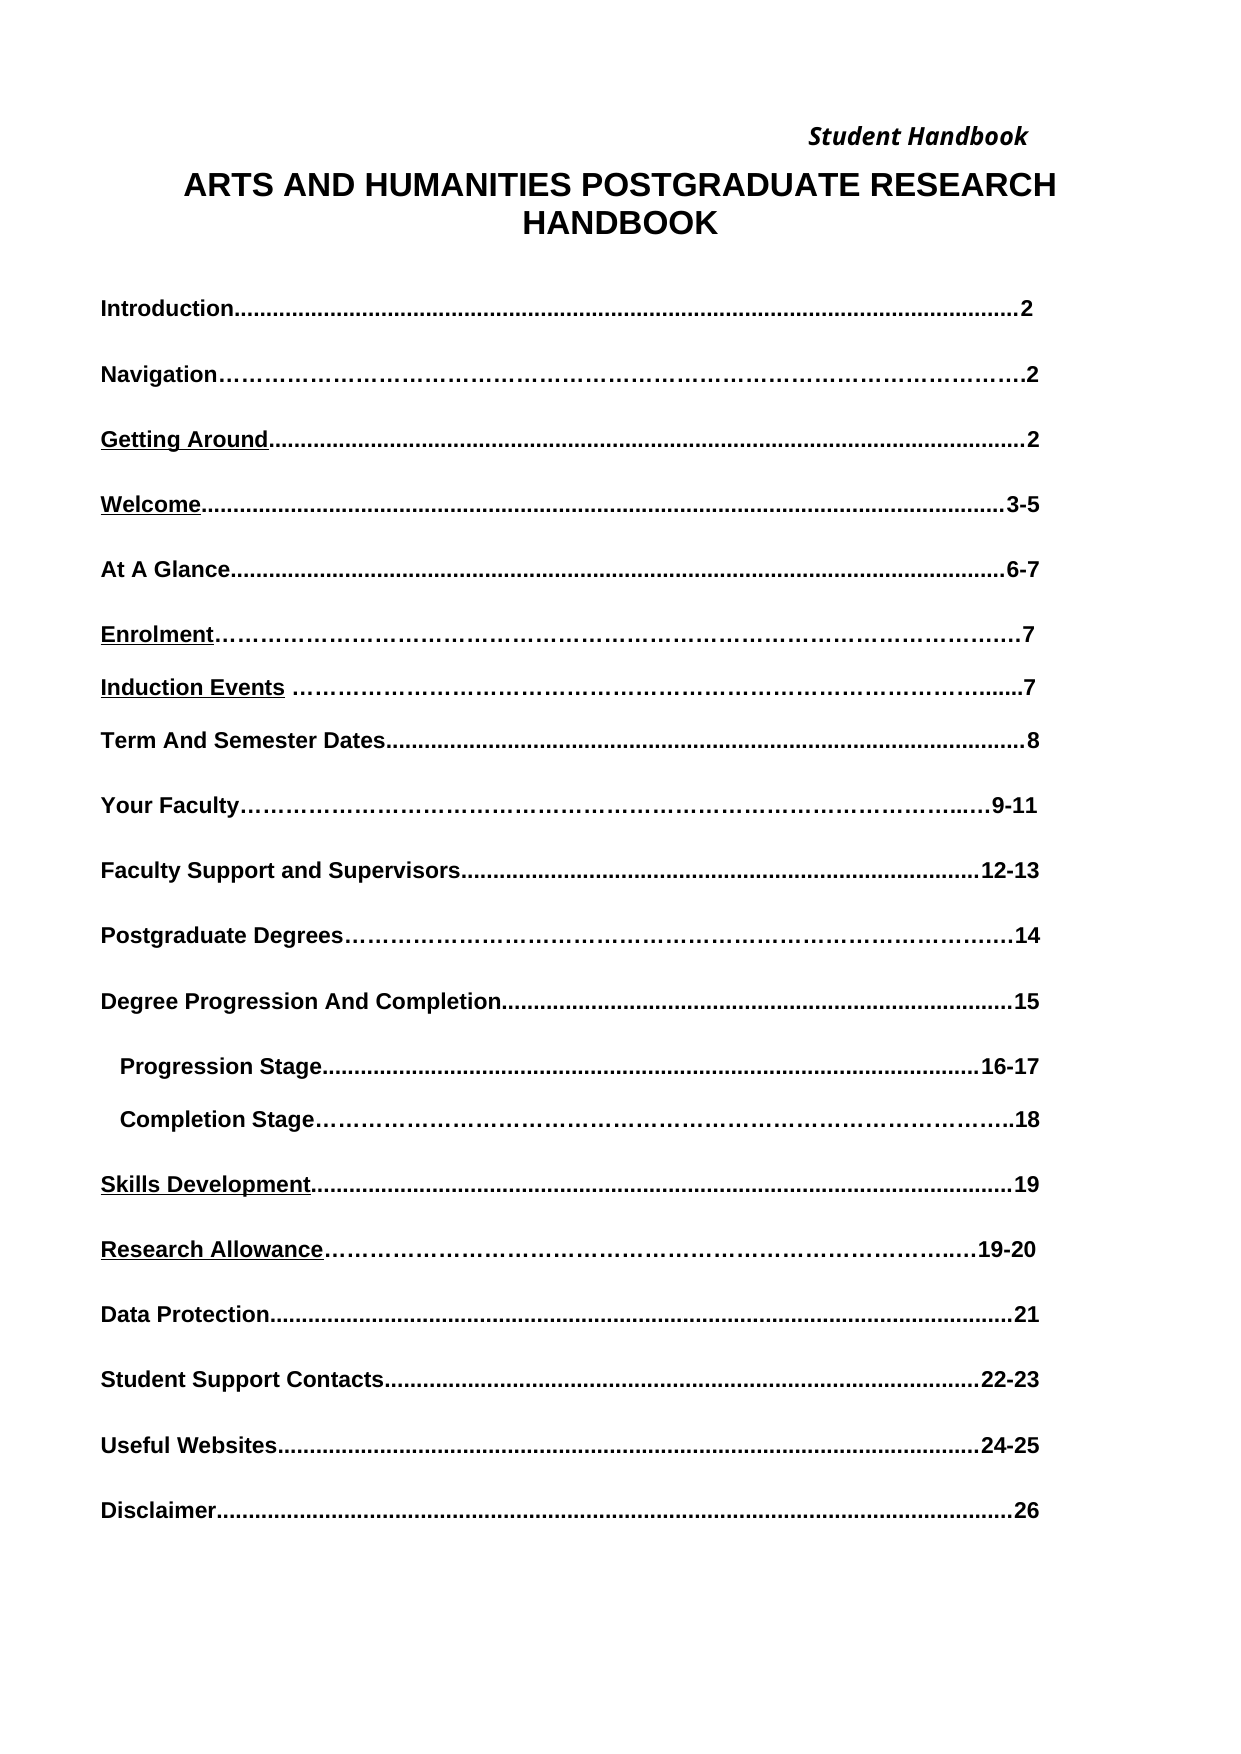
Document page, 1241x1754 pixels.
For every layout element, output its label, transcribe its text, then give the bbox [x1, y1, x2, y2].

text Progression Stage 16-17 [100, 1053, 1140, 1079]
text Disclaimer 26 [100, 1497, 1140, 1523]
text At A Glance 6-7 [100, 556, 1140, 582]
text Getting Around 2 [100, 426, 1140, 452]
text Postgraduate Degrees………………………………………………………………………….…14 [100, 922, 1140, 949]
text Induction Events ……………………………………………………………………………….......7 [100, 674, 1140, 700]
text Completion Stage………………………………………………………………………………..18 [100, 1106, 1140, 1132]
text Data Protection 21 [100, 1301, 1140, 1327]
text Enrolment………………………………………………………………………………………….…7 [100, 621, 1140, 648]
text Term And Semester Dates 8 [100, 727, 1140, 753]
text Research Allowance………………………………………………………………………..…19-20 [100, 1236, 1140, 1262]
text Useful Websites 24-25 [100, 1432, 1140, 1458]
text Welcome 3-5 [100, 491, 1140, 517]
text Your Faculty…………………………………………………………………………………...…9-11 [100, 792, 1140, 818]
text Skills Development 19 [100, 1171, 1140, 1197]
subtitle Arts and Humanities Postgraduate Research Handbook [100, 165, 1140, 242]
text Student Support Contacts 22-23 [100, 1366, 1140, 1393]
text Introduction 2 [100, 295, 1140, 322]
text Degree Progression And Completion 15 [100, 988, 1140, 1014]
text Faculty Support and Supervisors 12-13 [100, 857, 1140, 883]
text Navigation…………………………………………………………………………………………….2 [100, 361, 1140, 387]
